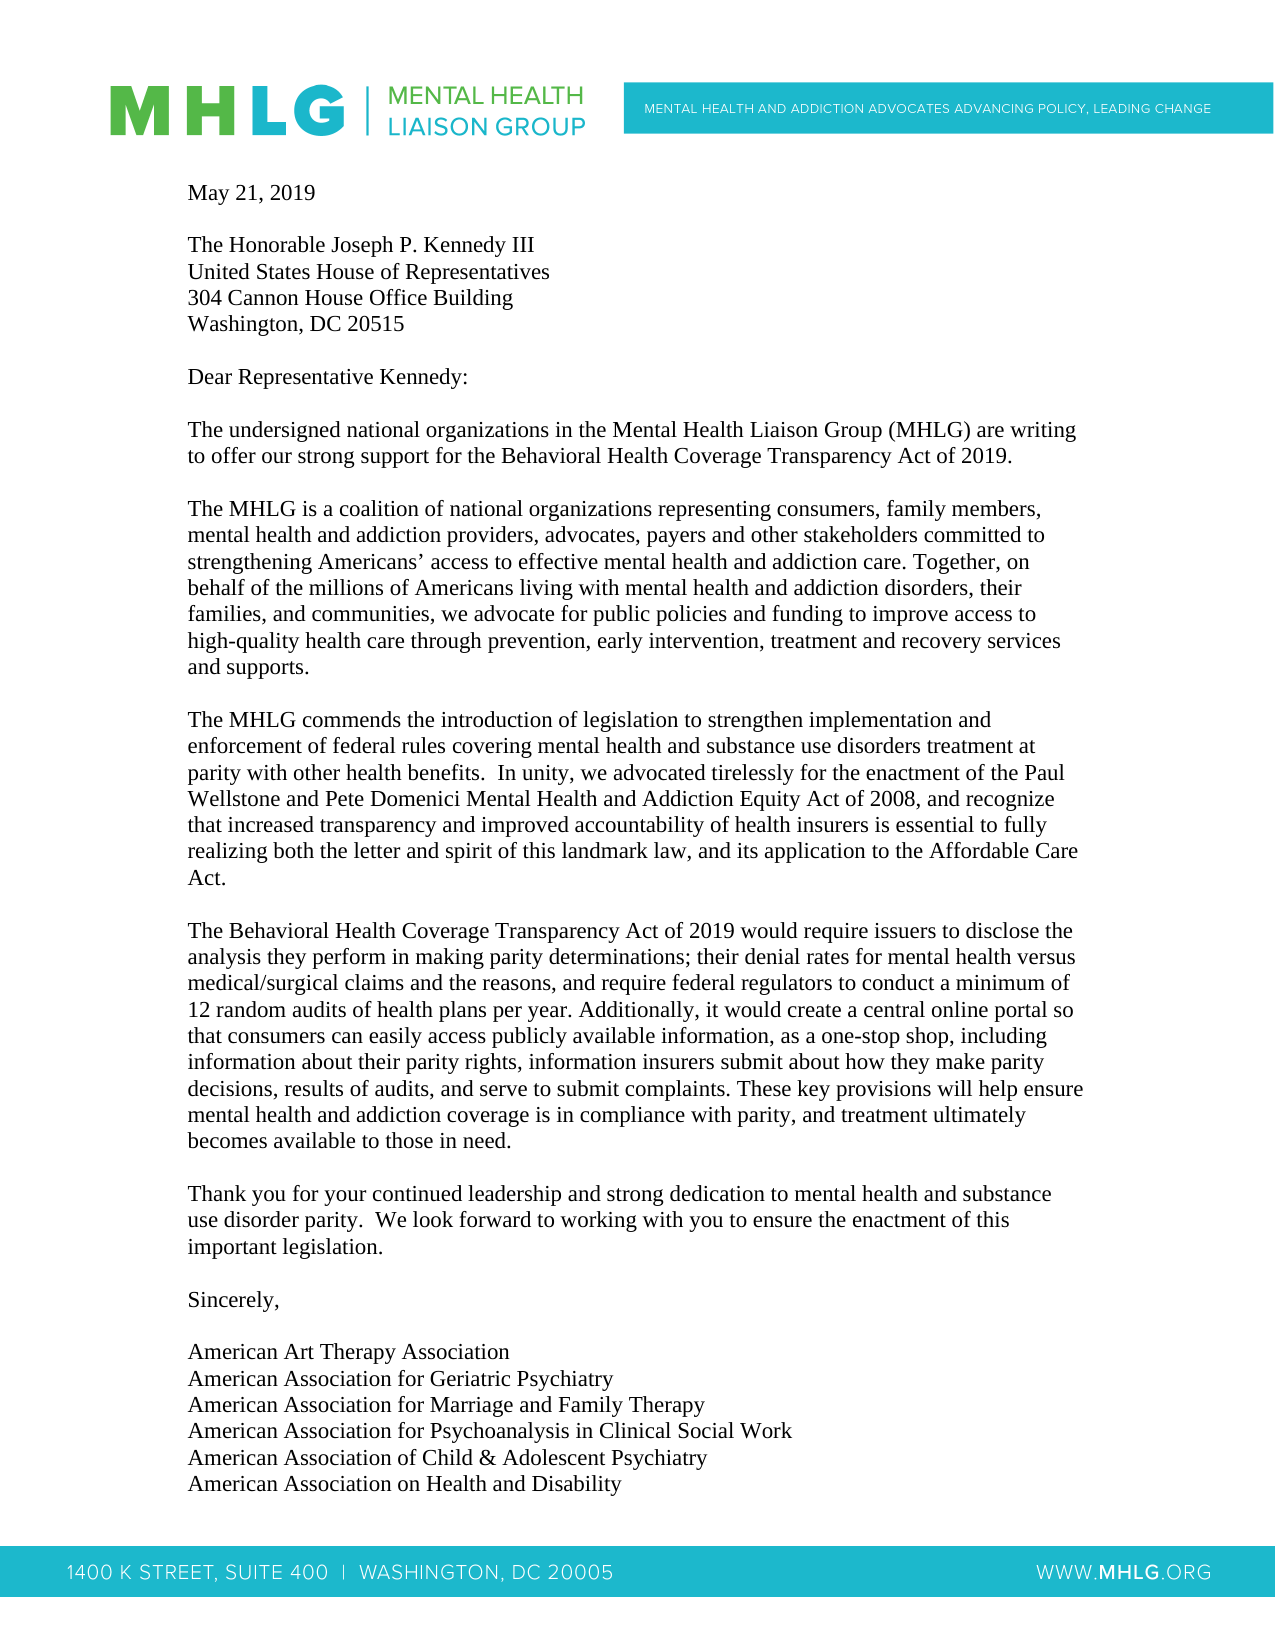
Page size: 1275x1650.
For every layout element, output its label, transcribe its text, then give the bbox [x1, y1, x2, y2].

text The undersigned national organizations in the Mental Health Liaison Group (MHLG) are writing to offer our strong support for the Behavioral Health Coverage Transparency Act of 2019. [187, 416, 1087, 469]
text The Behavioral Health Coverage Transparency Act of 2019 would require issuers to disclose the analysis they perform in making parity determinations; their denial rates for mental health versus medical/surgical claims and the reasons, and require federal regulators to conduct a minimum of 12 random audits of health plans per year. Additionally, it would create a central online portal so that consumers can easily access publicly available information, as a one-stop shop, including information about their parity rights, information insurers submit about how they make parity decisions, results of audits, and serve to submit complaints. These key provisions will help ensure mental health and addiction coverage is in compliance with parity, and treatment ultimately becomes available to those in need. [187, 917, 1087, 1154]
text Washington, DC 20515 [187, 311, 1087, 337]
text American Association for Marriage and Family Therapy [187, 1391, 1087, 1417]
text American Association on Health and Disability [187, 1470, 1087, 1496]
text The MHLG is a coalition of national organizations representing consumers, family members, mental health and addiction providers, advocates, payers and other stakeholders committed to strengthening Americans’ access to effective mental health and addiction care. Together, on behalf of the millions of Americans living with mental health and addiction disorders, their families, and communities, we advocate for public policies and funding to improve access to high-quality health care through prevention, early intervention, treatment and recovery services and supports. [187, 495, 1087, 679]
text Dear Representative Kennedy: [187, 363, 1087, 389]
text The Honorable Joseph P. Kennedy III [187, 231, 1087, 258]
text American Association of Child & Adolescent Psychiatry [187, 1444, 1087, 1470]
picture [0, 0, 1274, 198]
text Sincerely, [187, 1286, 1087, 1312]
text The MHLG commends the introduction of legislation to strengthen implementation and enforcement of federal rules covering mental health and substance use disorders treatment at parity with other health benefits. In unity, we advocated tirelessly for the enactment of the Paul Wellstone and Pete Domenici Mental Health and Addiction Equity Act of 2008, and recognize that increased transparency and improved accountability of health insurers is essential to fully realizing both the letter and spirit of this landmark law, and its application to the Affordable Care Act. [187, 706, 1087, 890]
text American Association for Psychoanalysis in Clinical Social Work [187, 1417, 1087, 1444]
text American Art Therapy Association [187, 1338, 1087, 1365]
text 304 Cannon House Office Building [187, 284, 1087, 311]
text May 21, 2019 [187, 179, 1087, 205]
text United States House of Representatives [187, 258, 1087, 284]
text American Association for Geriatric Psychiatry [187, 1365, 1087, 1391]
text Thank you for your continued leadership and strong dedication to mental health and substance use disorder parity. We look forward to working with you to ensure the enactment of this important legislation. [187, 1180, 1087, 1259]
picture [0, 1546, 1275, 1597]
